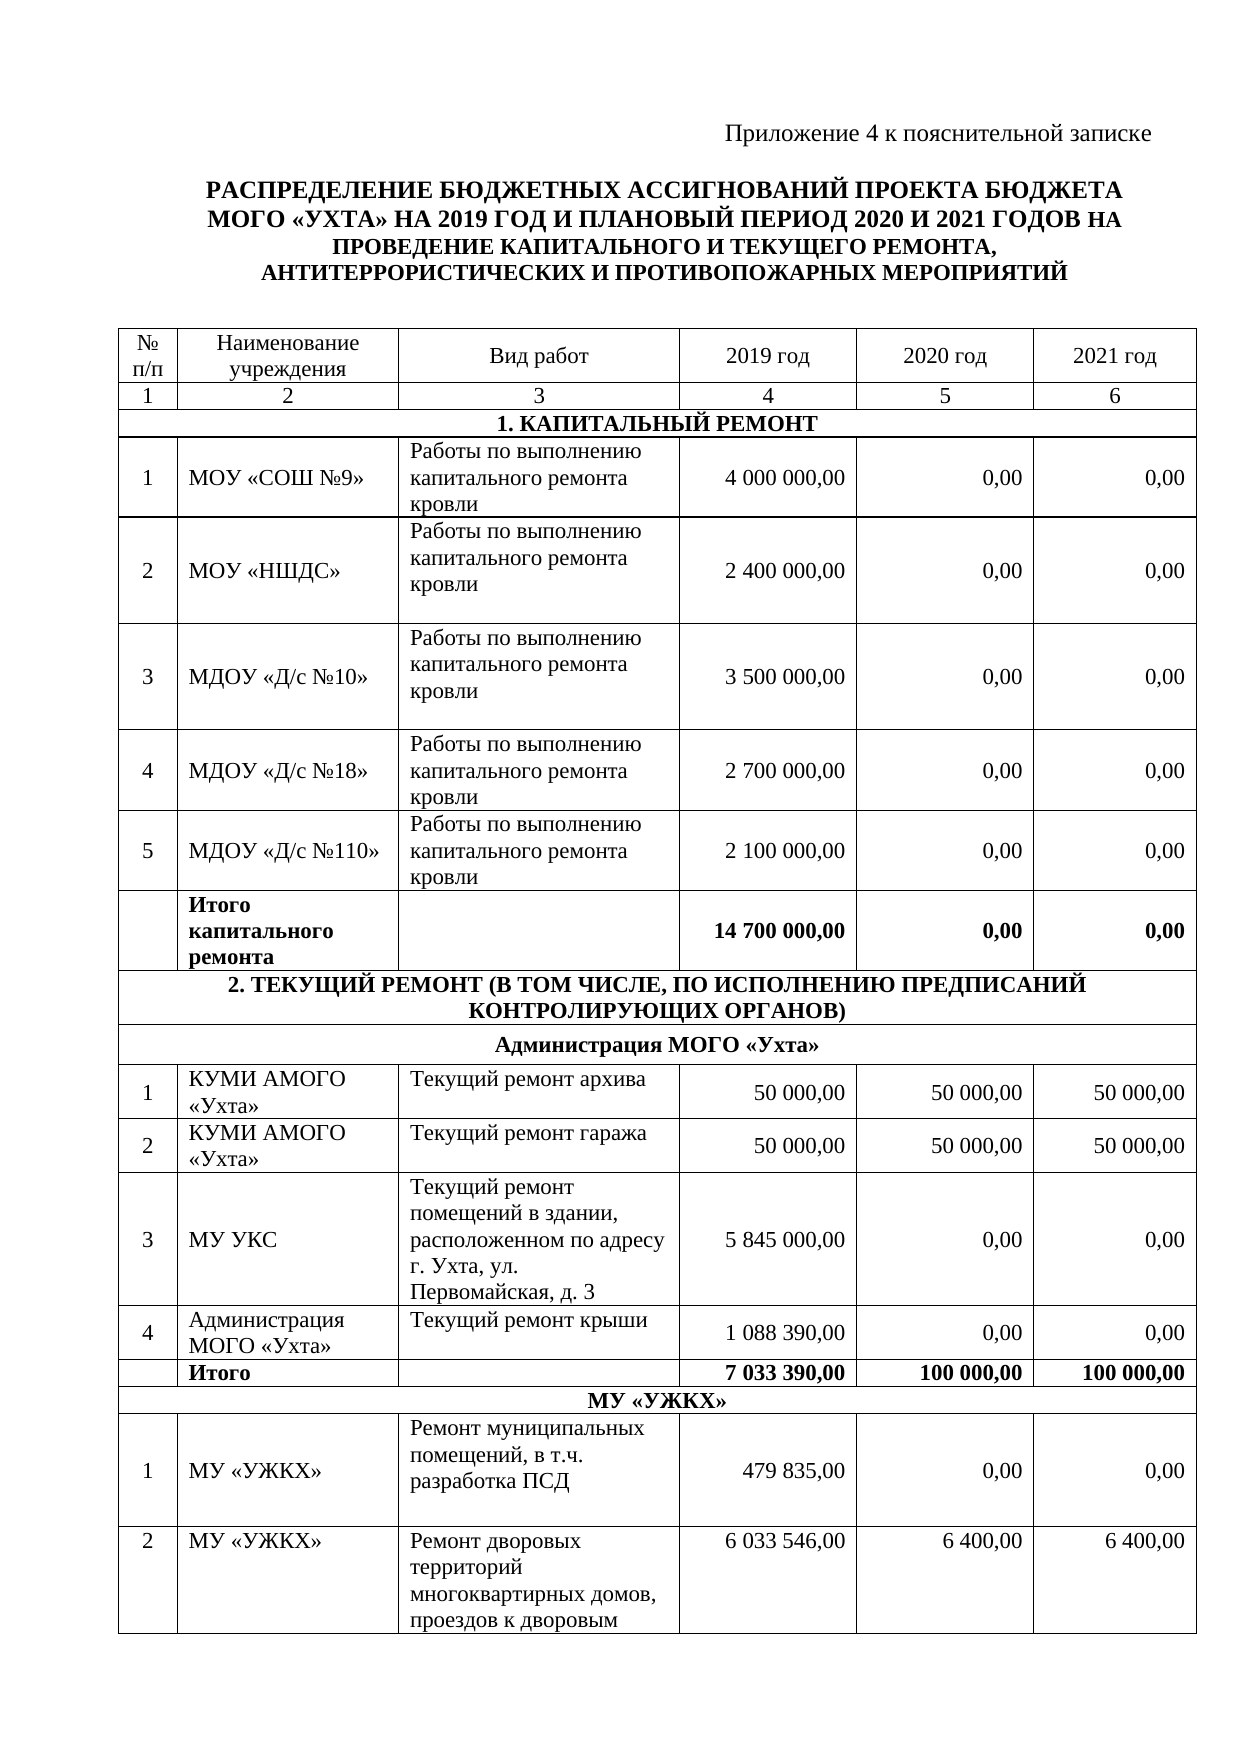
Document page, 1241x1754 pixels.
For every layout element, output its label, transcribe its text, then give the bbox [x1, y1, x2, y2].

table_cell 2 [119, 518, 177, 623]
text РАСПРЕДЕЛЕНИЕ БЮДЖЕТНЫХ АССИГНОВАНИЙ ПРОЕКТА БЮДЖЕТА МОГО «УХТА» НА 2019 ГОД И ПЛАНОВЫЙ ПЕРИОД 2020 И 2021 ГОДОВ НА ПРОВЕДЕНИЕ КАПИТАЛЬНОГО И ТЕКУЩЕГО РЕМОНТА, АНТИТЕРРОРИСТИЧЕСКИХ И ПРОТИВОПОЖАРНЫХ МЕРОПРИЯТИЙ [177, 176, 1152, 286]
table_cell Текущий ремонт помещений в здании, расположенном по адресу г. Ухта, ул. Первомайская, д. 3 [399, 1173, 679, 1305]
table_cell МОУ «НШДС» [178, 518, 398, 623]
table_cell Итого [178, 1360, 398, 1386]
table_cell 3 [119, 1173, 177, 1305]
table_header 2021 год [1034, 329, 1196, 382]
table_cell 0,00 [857, 1306, 1033, 1358]
table_cell КУМИ АМОГО «Ухта» [178, 1119, 398, 1172]
table_cell 0,00 [1034, 891, 1196, 970]
table_cell 6 400,00 [1034, 1527, 1196, 1632]
text Приложение 4 к пояснительной записке [177, 118, 1152, 147]
table_header 2020 год [857, 329, 1033, 382]
table_cell МДОУ «Д/с №18» [178, 730, 398, 809]
table_cell Ремонт муниципальных помещений, в т.ч. разработка ПСД [399, 1414, 679, 1526]
table_cell 6 400,00 [857, 1527, 1033, 1632]
table_header Наименование учреждения [178, 329, 398, 382]
table_cell 0,00 [857, 438, 1033, 516]
table_cell Администрация МОГО «Ухта» [119, 1025, 1196, 1064]
table_cell 50 000,00 [857, 1065, 1033, 1118]
table_cell КУМИ АМОГО «Ухта» [178, 1065, 398, 1118]
table_cell 100 000,00 [1034, 1360, 1196, 1386]
table_header № п/п [119, 329, 177, 382]
table_cell 0,00 [1034, 624, 1196, 729]
table_cell 50 000,00 [1034, 1119, 1196, 1172]
table_cell Работы по выполнению капитального ремонта кровли [399, 624, 679, 729]
table_cell 50 000,00 [857, 1119, 1033, 1172]
table_cell Работы по выполнению капитального ремонта кровли [399, 730, 679, 809]
table_cell 0,00 [1034, 518, 1196, 623]
table_cell 2 [119, 1527, 177, 1632]
table_cell 0,00 [1034, 1173, 1196, 1305]
table_cell 3 [119, 624, 177, 729]
table_cell 2. ТЕКУЩИЙ РЕМОНТ (В ТОМ ЧИСЛЕ, ПО ИСПОЛНЕНИЮ ПРЕДПИСАНИЙ КОНТРОЛИРУЮЩИХ ОРГАНОВ) [119, 971, 1196, 1023]
table_cell 0,00 [1034, 811, 1196, 889]
table_cell Текущий ремонт гаража [399, 1119, 679, 1172]
table_cell 0,00 [857, 811, 1033, 889]
table_header Вид работ [399, 329, 679, 382]
table_cell Итого капитального ремонта [178, 891, 398, 970]
table_cell Текущий ремонт архива [399, 1065, 679, 1118]
table_cell 50 000,00 [680, 1119, 856, 1172]
table_cell 0,00 [857, 1414, 1033, 1526]
table_cell 1 [119, 1414, 177, 1526]
table_cell 4 [119, 730, 177, 809]
table_header 2019 год [680, 329, 856, 382]
table_cell 1. КАПИТАЛЬНЫЙ РЕМОНТ [119, 410, 1196, 436]
table_cell Работы по выполнению капитального ремонта кровли [399, 438, 679, 516]
table_cell 2 100 000,00 [680, 811, 856, 889]
table_cell 6 033 546,00 [680, 1527, 856, 1632]
table_cell 2 400 000,00 [680, 518, 856, 623]
table_cell 1 [119, 438, 177, 516]
table_cell 0,00 [857, 518, 1033, 623]
table_cell МОУ «СОШ №9» [178, 438, 398, 516]
table_cell 14 700 000,00 [680, 891, 856, 970]
table_cell 1 [119, 1065, 177, 1118]
table_cell 50 000,00 [680, 1065, 856, 1118]
table_cell 1 [119, 383, 177, 409]
table_cell 0,00 [1034, 438, 1196, 516]
table_cell 50 000,00 [1034, 1065, 1196, 1118]
table_cell 0,00 [1034, 1306, 1196, 1358]
table_cell 5 845 000,00 [680, 1173, 856, 1305]
table_cell Администрация МОГО «Ухта» [178, 1306, 398, 1358]
table_cell МДОУ «Д/с №10» [178, 624, 398, 729]
table_cell 0,00 [1034, 730, 1196, 809]
table_cell [119, 1360, 177, 1386]
table_cell 1 088 390,00 [680, 1306, 856, 1358]
table_cell 0,00 [1034, 1414, 1196, 1526]
table_cell [399, 891, 679, 970]
table_cell 2 [178, 383, 398, 409]
table_cell МУ «УЖКХ» [178, 1527, 398, 1632]
table_cell 2 700 000,00 [680, 730, 856, 809]
table_cell 3 500 000,00 [680, 624, 856, 729]
table_cell 6 [1034, 383, 1196, 409]
table_cell Текущий ремонт крыши [399, 1306, 679, 1358]
table_cell МУ «УЖКХ» [119, 1387, 1196, 1413]
table_cell 3 [399, 383, 679, 409]
table_cell 0,00 [857, 891, 1033, 970]
table_cell 4 [680, 383, 856, 409]
table_cell 0,00 [857, 624, 1033, 729]
table_cell Работы по выполнению капитального ремонта кровли [399, 518, 679, 623]
table_cell МДОУ «Д/с №110» [178, 811, 398, 889]
table_cell [119, 891, 177, 970]
table_cell МУ «УЖКХ» [178, 1414, 398, 1526]
table_cell 100 000,00 [857, 1360, 1033, 1386]
table_cell 5 [857, 383, 1033, 409]
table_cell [399, 1527, 679, 1632]
table_cell 0,00 [857, 730, 1033, 809]
table_cell 5 [119, 811, 177, 889]
table_cell 2 [119, 1119, 177, 1172]
table_cell 4 [119, 1306, 177, 1358]
table_cell [399, 1360, 679, 1386]
table_cell МУ УКС [178, 1173, 398, 1305]
table_cell Работы по выполнению капитального ремонта кровли [399, 811, 679, 889]
table_cell 4 000 000,00 [680, 438, 856, 516]
table_cell 0,00 [857, 1173, 1033, 1305]
table_cell 479 835,00 [680, 1414, 856, 1526]
table_cell 7 033 390,00 [680, 1360, 856, 1386]
